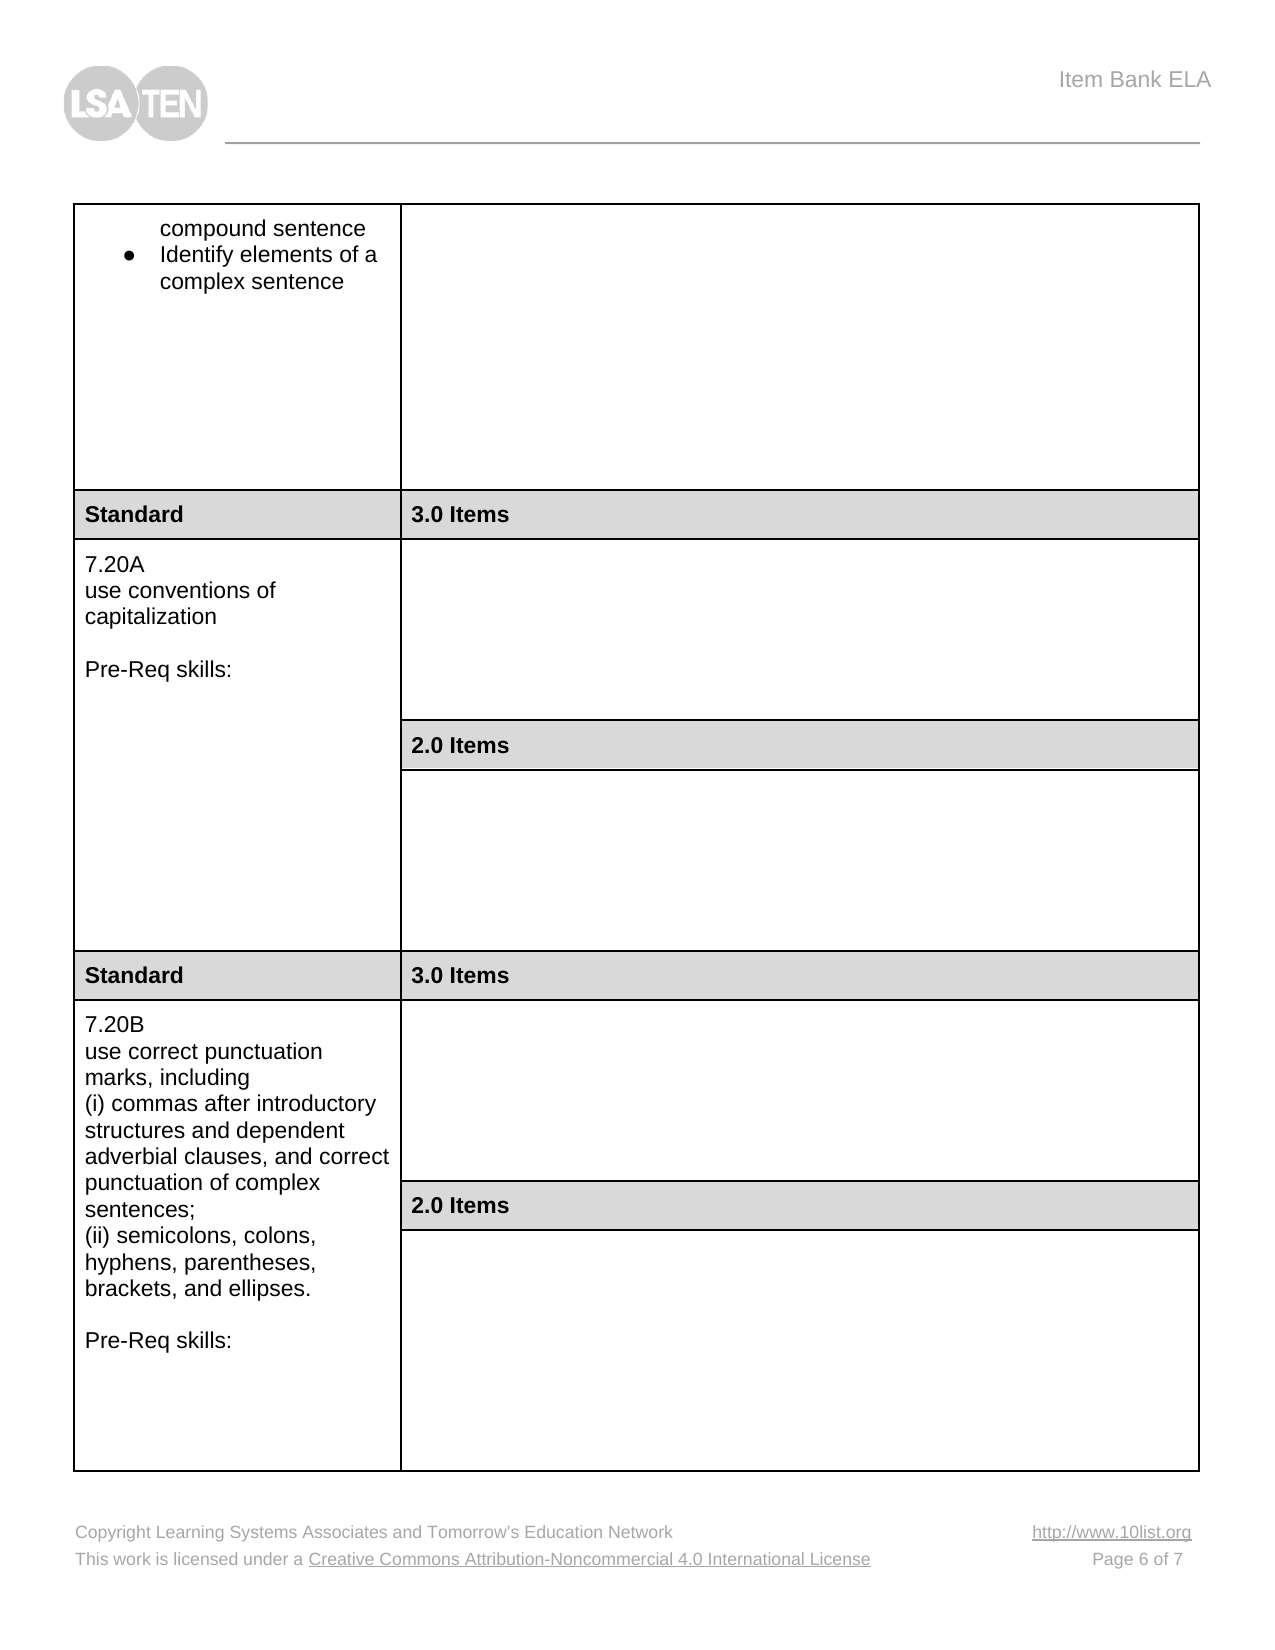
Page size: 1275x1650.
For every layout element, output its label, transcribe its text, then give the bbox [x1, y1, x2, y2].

table_cell [402, 205, 1198, 489]
table_cell Standard [75, 952, 400, 999]
picture [63, 66, 208, 141]
table_cell [402, 1001, 1198, 1180]
table_cell 2.0 Items [402, 721, 1198, 768]
table_cell [402, 540, 1198, 719]
table_cell Standard [75, 491, 400, 538]
table_cell 3.0 Items [402, 952, 1198, 999]
table_cell 3.0 Items [402, 491, 1198, 538]
table_cell [402, 771, 1198, 949]
table_cell [402, 1231, 1198, 1470]
table_cell 2.0 Items [402, 1182, 1198, 1229]
table_cell 7.20B use correct punctuation marks, including (i) commas after introductory structures and dependent adverbial clauses, and correct punctuation of complex sentences; (ii) semicolons, colons, hyphens, parentheses, brackets, and ellipses. Pre-Req skills: [75, 1001, 400, 1470]
table_cell 7.20A use conventions of capitalization Pre-Req skills: [75, 540, 400, 949]
